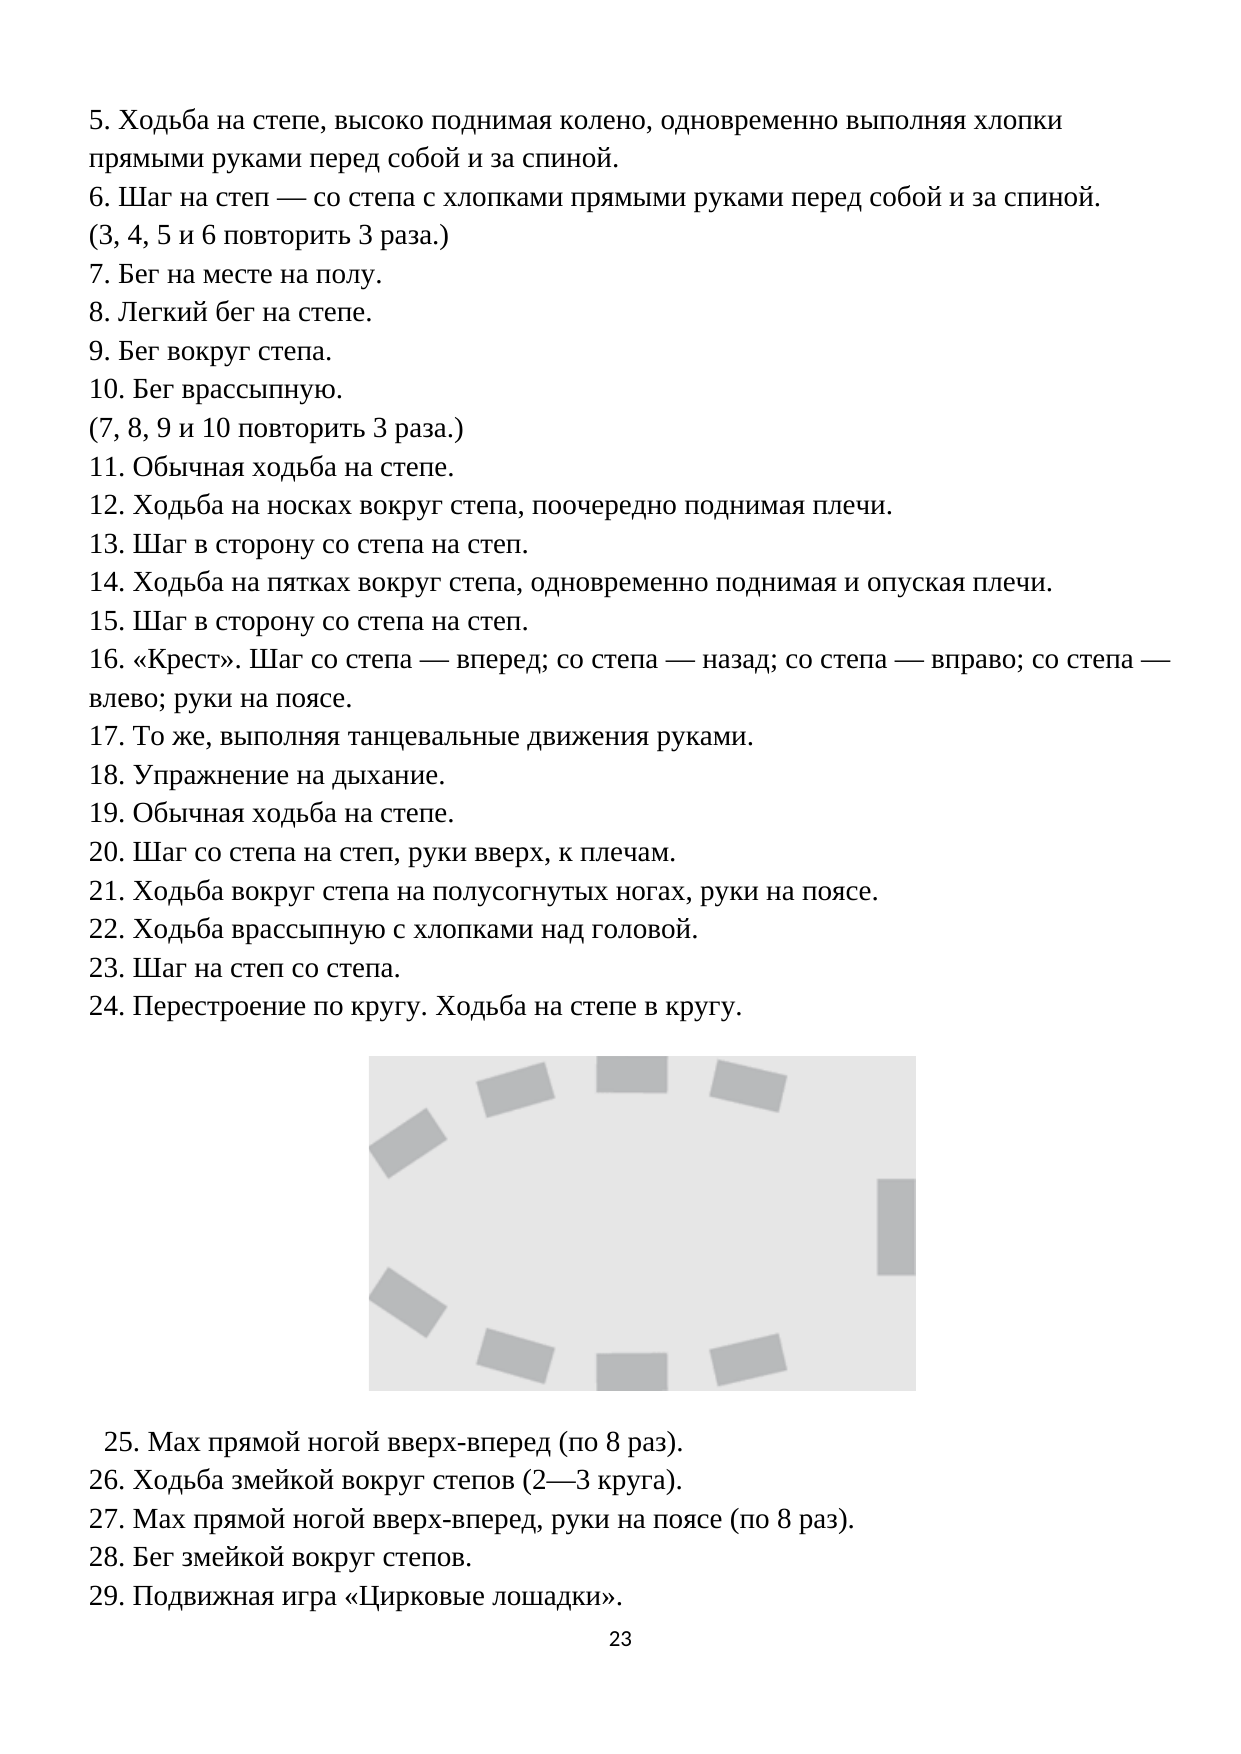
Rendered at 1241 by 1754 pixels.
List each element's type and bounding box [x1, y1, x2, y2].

text [89, 1424, 1181, 1611]
picture [368, 1056, 916, 1391]
text [89, 102, 1181, 1022]
